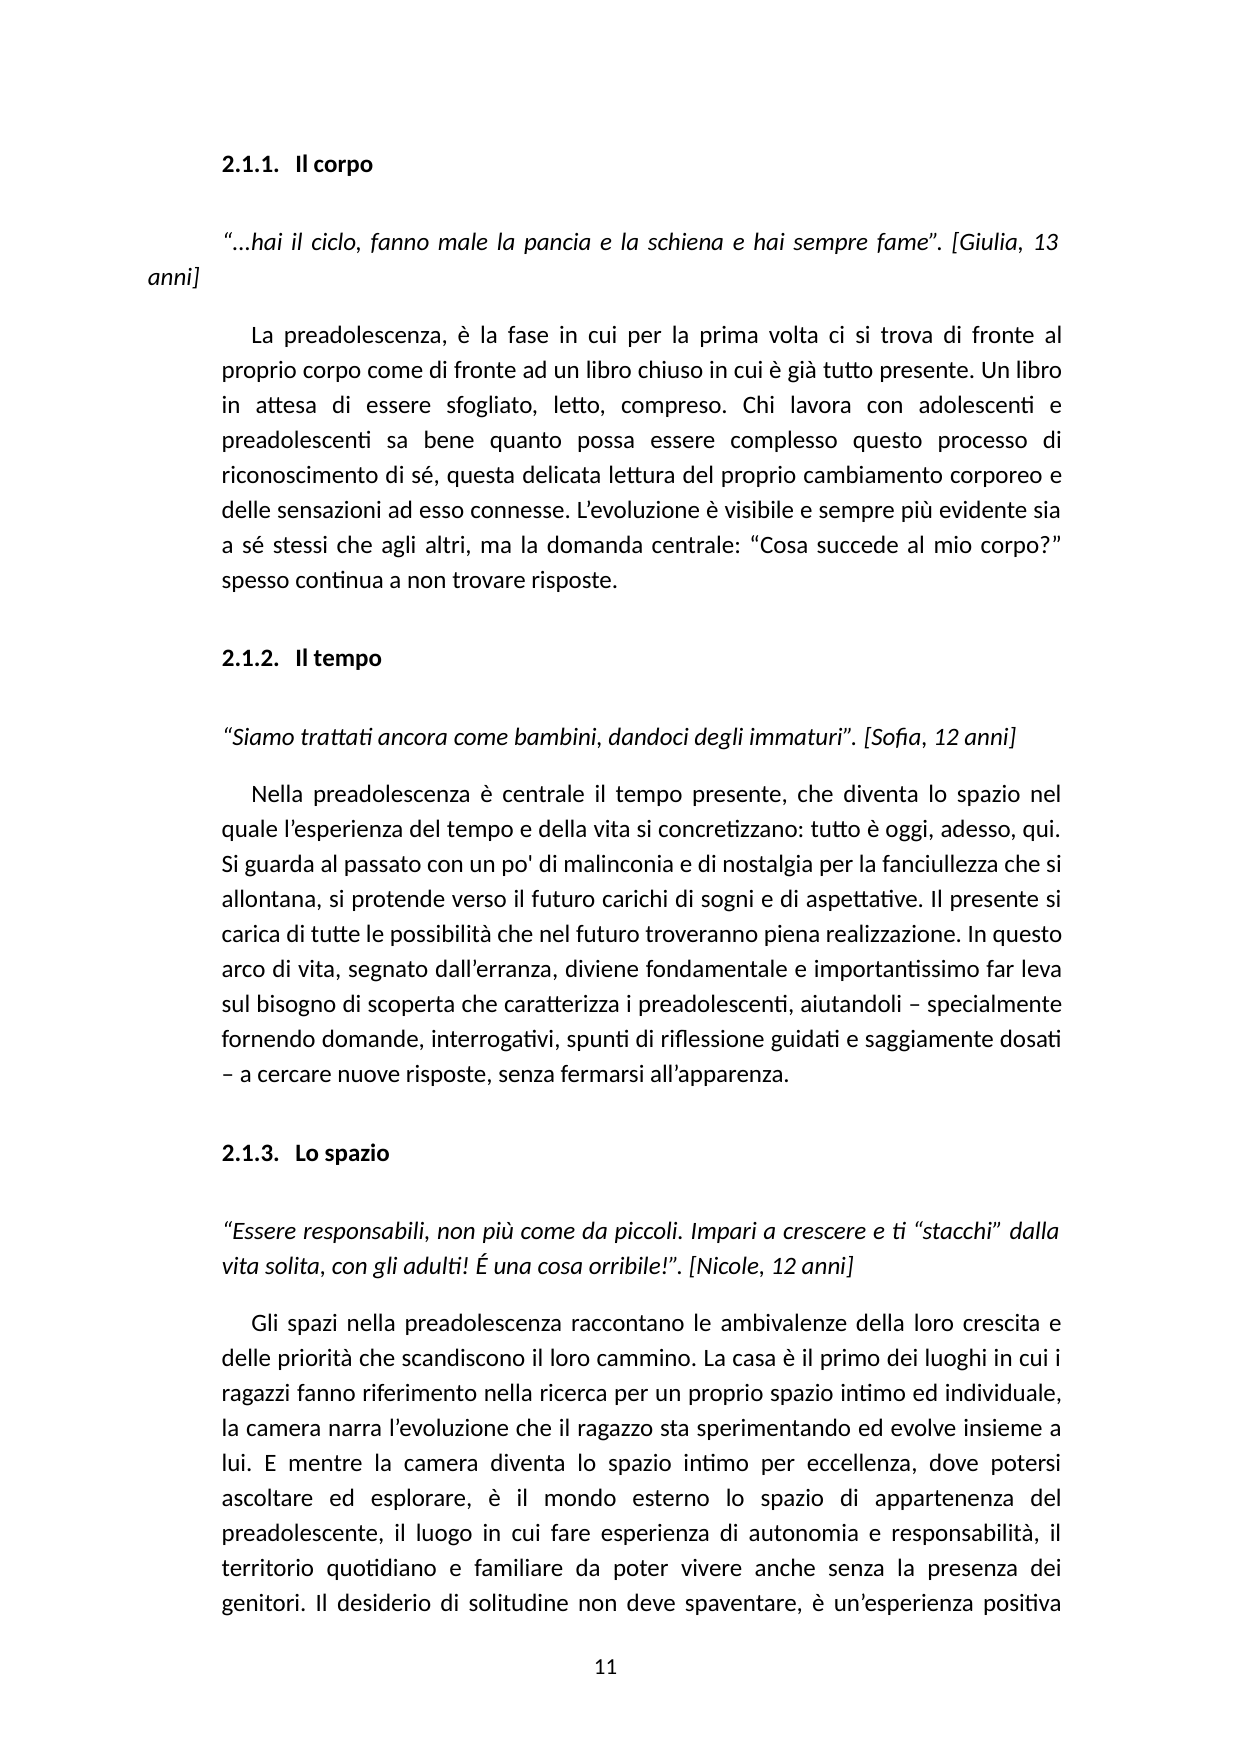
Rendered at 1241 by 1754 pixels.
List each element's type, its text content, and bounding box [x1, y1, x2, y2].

text 2.1.2. Il tempo [221, 642, 1063, 673]
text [221, 1307, 1063, 1618]
text “...hai il ciclo, fanno male la pancia e la schiena e hai sempre fame”. [Giulia, 13 anni] [148, 226, 1063, 292]
text Nella preadolescenza è centrale il tempo presente, che diventa lo spazio nel quale l’esperienza del tempo e della vita si concretizzano: tutto è oggi, adesso, qui. Si guarda al passato con un po' di malinconia e di nostalgia per la fanciullezza che si allontana, si protende verso il futuro carichi di sogni e di aspettative. Il presente si carica di tutte le possibilità che nel futuro troveranno piena realizzazione. In questo arco di vita, segnato dall’erranza, diviene fondamentale e importantissimo far leva sul bisogno di scoperta che caratterizza i preadolescenti, aiutandoli – specialmente fornendo domande, interrogativi, spunti di riflessione guidati e saggiamente dosati – a cercare nuove risposte, senza fermarsi all’apparenza. [221, 778, 1063, 1089]
text 2.1.3. Lo spazio [222, 1137, 1063, 1167]
text “Siamo trattati ancora come bambini, dandoci degli immaturi”. [Sofia, 12 anni] [221, 721, 1063, 751]
text La preadolescenza, è la fase in cui per la prima volta ci si trova di fronte al proprio corpo come di fronte ad un libro chiuso in cui è già tutto presente. Un libro in attesa di essere sfogliato, letto, compreso. Chi lavora con adolescenti e preadolescenti sa bene quanto possa essere complesso questo processo di riconoscimento di sé, questa delicata lettura del proprio cambiamento corporeo e delle sensazioni ad esso connesse. L’evoluzione è visibile e sempre più evidente sia a sé stessi che agli altri, ma la domanda centrale: “Cosa succede al mio corpo?” spesso continua a non trovare risposte. [221, 319, 1063, 594]
subtitle “Essere responsabili, non più come da piccoli. Impari a crescere e ti “stacchi” dalla vita solita, con gli adulti! É una cosa orribile!”. [Nicole, 12 anni] [222, 1215, 1063, 1281]
text 2.1.1. Il corpo [148, 148, 1063, 178]
